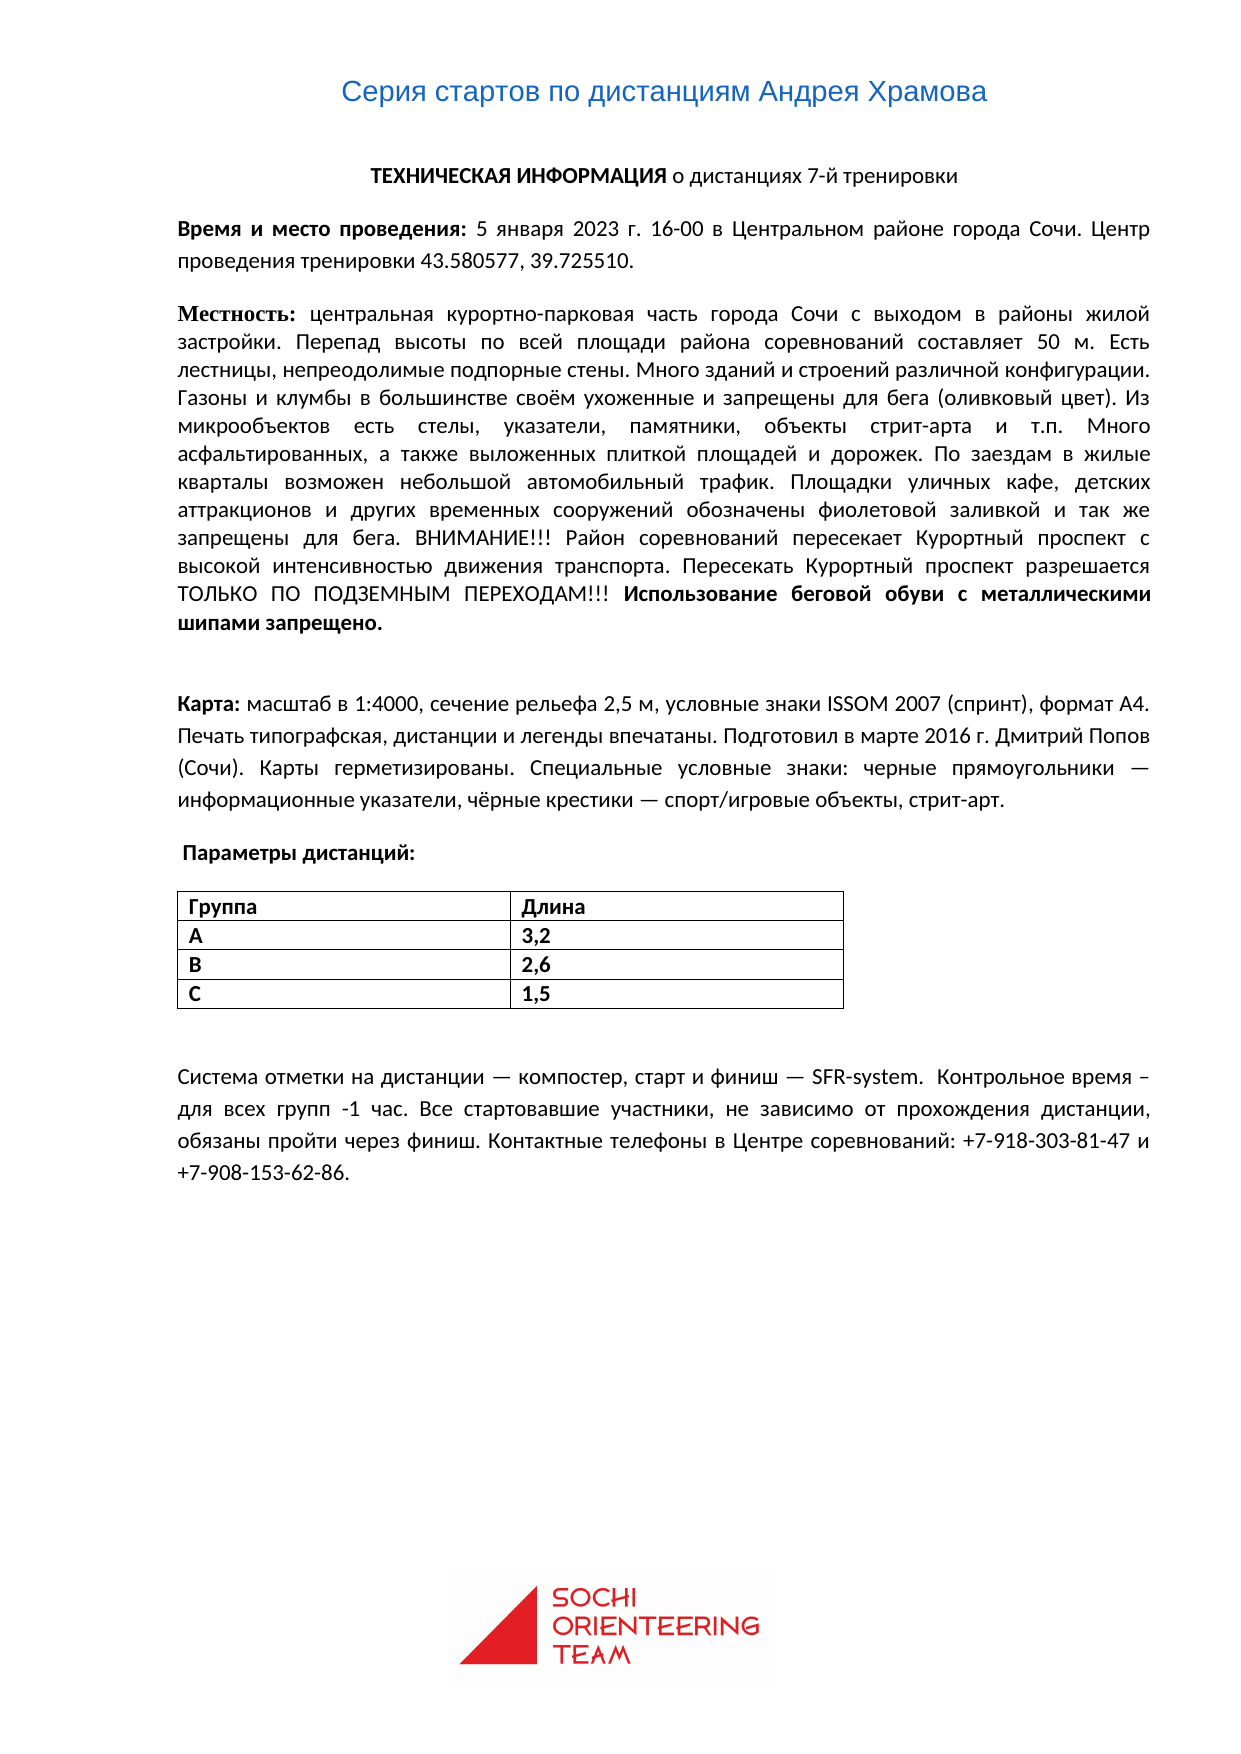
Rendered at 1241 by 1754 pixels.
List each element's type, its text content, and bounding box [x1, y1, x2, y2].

text ТЕХНИЧЕСКАЯ ИНФОРМАЦИЯ о дистанциях 7-й тренировки [177, 161, 1152, 189]
text Система отметки на дистанции — компостер, старт и финиш — SFR-system. Контрольное время – для всех групп -1 час. Все стартовавшие участники, не зависимо от прохождения дистанции, обязаны пройти через финиш. Контактные телефоны в Центре соревнований: +7-918-303-81-47 и +7-908-153-62-86. [177, 1062, 1152, 1186]
list Местность: центральная курортно-парковая часть города Сочи с выходом в районы жилой застройки. Перепад высоты по всей площади района соревнований составляет 50 м. Есть лестницы, непреодолимые подпорные стены. Много зданий и строений различной конфигурации. Газоны и клумбы в большинстве своём ухоженные и запрещены для бега (оливковый цвет). Из микрообъектов есть стелы, указатели, памятники, объекты стрит-арта и т.п. Много асфальтированных, а также выложенных плиткой площадей и дорожек. По заездам в жилые кварталы возможен небольшой автомобильный трафик. Площадки уличных кафе, детских аттракционов и других временных сооружений обозначены фиолетовой заливкой и так же запрещены для бега. ВНИМАНИЕ!!! Район соревнований пересекает Курортный проспект с высокой интенсивностью движения транспорта. Пересекать Курортный проспект разрешается ТОЛЬКО ПО ПОДЗЕМНЫМ ПЕРЕХОДАМ!!! Использование беговой обуви с металлическими шипами запрещено. [177, 299, 1152, 636]
table_cell А [178, 921, 510, 949]
text Карта: масштаб в 1:4000, сечение рельефа 2,5 м, условные знаки ISSOM 2007 (спринт), формат A4. Печать типографская, дистанции и легенды впечатаны. Подготовил в марте 2016 г. Дмитрий Попов (Сочи). Карты герметизированы. Специальные условные знаки: черные прямоугольники — информационные указатели, чёрные крестики — спорт/игровые объекты, стрит-арт. [177, 689, 1152, 813]
table_cell В [178, 950, 510, 978]
table_cell 2,6 [511, 950, 843, 978]
table_cell 3,2 [511, 921, 843, 949]
text Время и место проведения: 5 января 2023 г. 16-00 в Центральном районе города Сочи. Центр проведения тренировки 43.580577, 39.725510. [177, 214, 1152, 274]
table_header Группа [178, 892, 510, 920]
table_header Длина [511, 892, 843, 920]
table_cell С [178, 980, 510, 1008]
table_cell 1,5 [511, 980, 843, 1008]
picture [446, 1569, 776, 1681]
text Параметры дистанций: [177, 838, 1152, 866]
